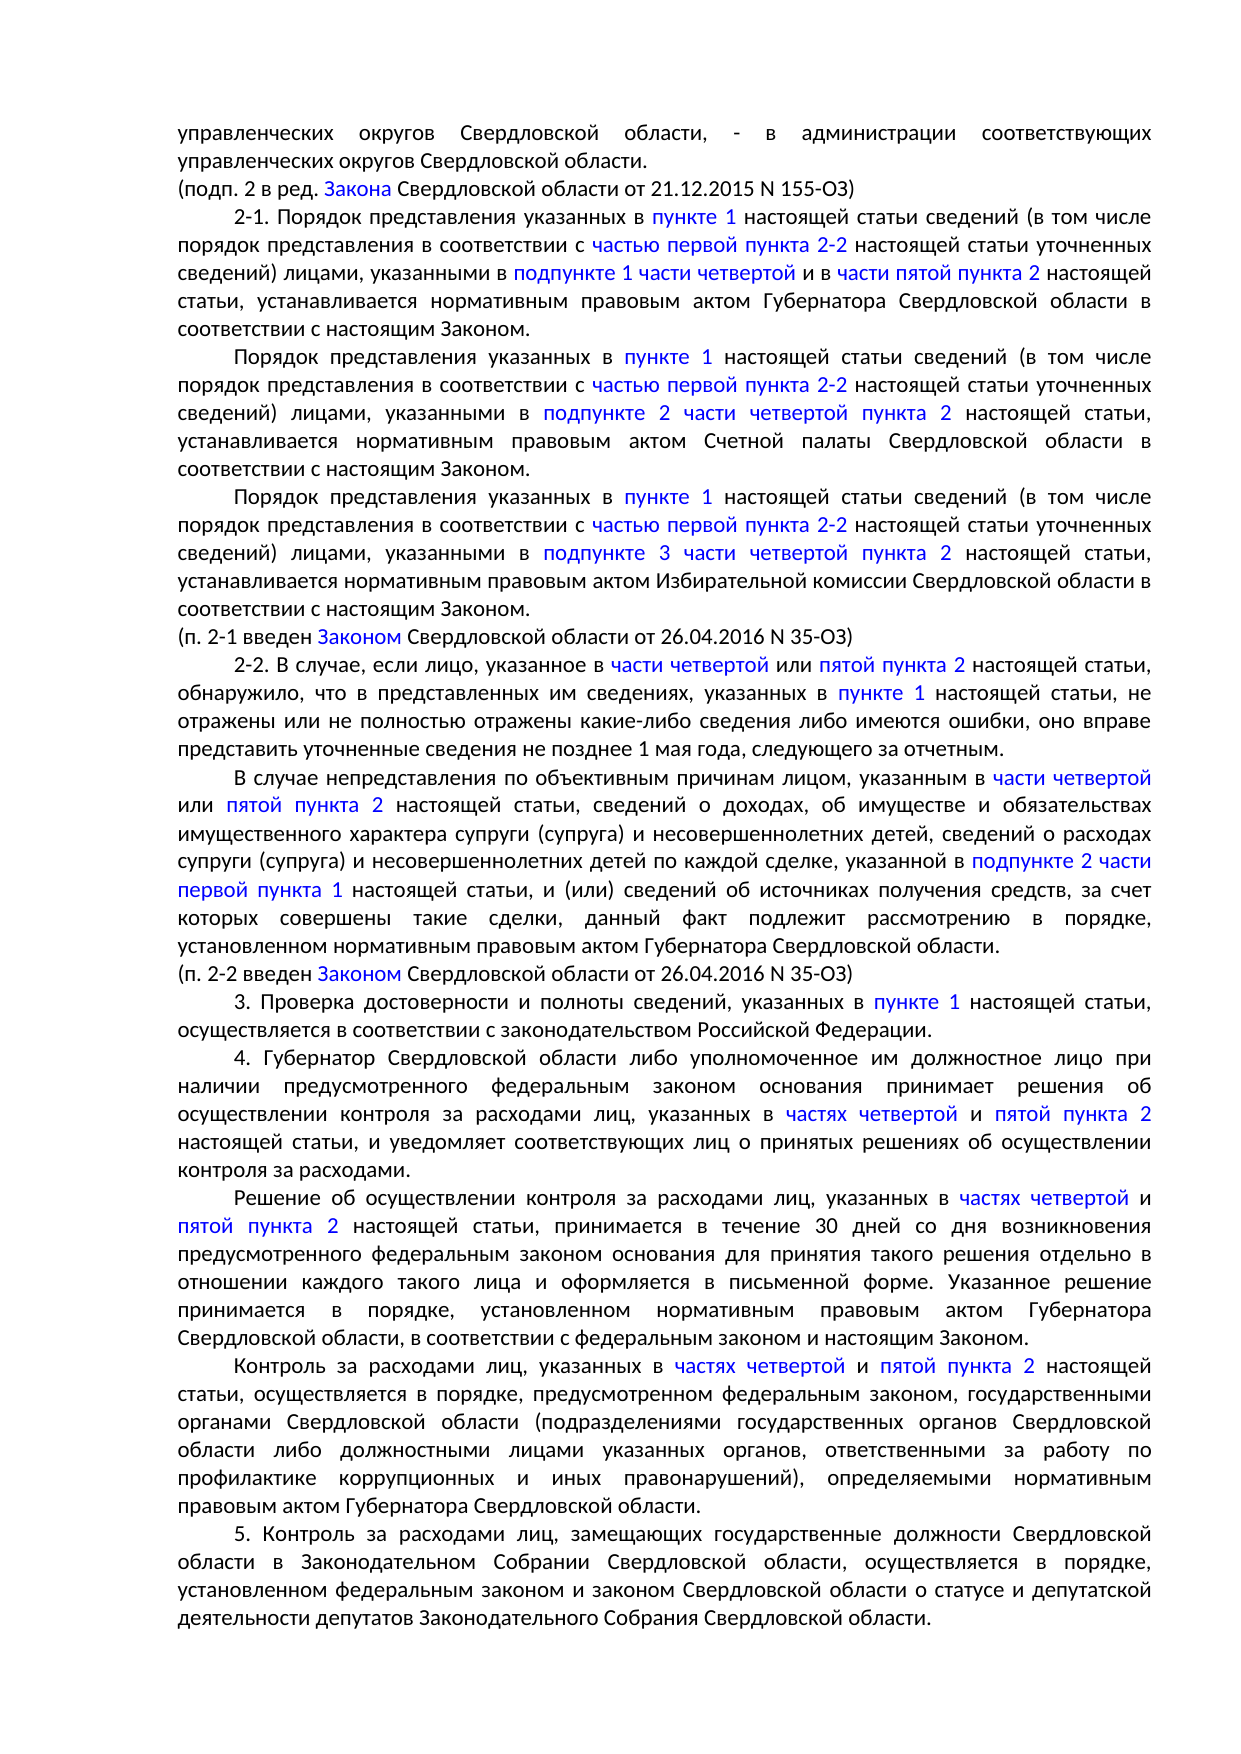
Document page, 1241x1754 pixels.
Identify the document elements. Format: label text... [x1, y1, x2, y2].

text Контроль за расходами лиц, указанных в частях четвертой и пятой пункта 2 настоящей статьи, осуществляется в порядке, предусмотренном федеральным законом, государственными органами Свердловской области (подразделениями государственных органов Свердловской области либо должностными лицами указанных органов, ответственными за работу по профилактике коррупционных и иных правонарушений), определяемыми нормативным правовым актом Губернатора Свердловской области. [177, 1351, 1152, 1519]
text (п. 2-1 введен Законом Свердловской области от 26.04.2016 N 35-ОЗ) [177, 622, 1152, 651]
text Решение об осуществлении контроля за расходами лиц, указанных в частях четвертой и пятой пункта 2 настоящей статьи, принимается в течение 30 дней со дня возникновения предусмотренного федеральным законом основания для принятия такого решения отдельно в отношении каждого такого лица и оформляется в письменной форме. Указанное решение принимается в порядке, установленном нормативным правовым актом Губернатора Свердловской области, в соответствии с федеральным законом и настоящим Законом. [177, 1183, 1152, 1351]
text Порядок представления указанных в пункте 1 настоящей статьи сведений (в том числе порядок представления в соответствии с частью первой пункта 2-2 настоящей статьи уточненных сведений) лицами, указанными в подпункте 2 части четвертой пункта 2 настоящей статьи, устанавливается нормативным правовым актом Счетной палаты Свердловской области в соответствии с настоящим Законом. [177, 342, 1152, 482]
text В случае непредставления по объективным причинам лицом, указанным в части четвертой или пятой пункта 2 настоящей статьи, сведений о доходах, об имуществе и обязательствах имущественного характера супруги (супруга) и несовершеннолетних детей, сведений о расходах супруги (супруга) и несовершеннолетних детей по каждой сделке, указанной в подпункте 2 части первой пункта 1 настоящей статьи, и (или) сведений об источниках получения средств, за счет которых совершены такие сделки, данный факт подлежит рассмотрению в порядке, установленном нормативным правовым актом Губернатора Свердловской области. [177, 763, 1152, 959]
text 2-2. В случае, если лицо, указанное в части четвертой или пятой пункта 2 настоящей статьи, обнаружило, что в представленных им сведениях, указанных в пункте 1 настоящей статьи, не отражены или не полностью отражены какие-либо сведения либо имеются ошибки, оно вправе представить уточненные сведения не позднее 1 мая года, следующего за отчетным. [177, 651, 1152, 763]
text 3. Проверка достоверности и полноты сведений, указанных в пункте 1 настоящей статьи, осуществляется в соответствии с законодательством Российской Федерации. [177, 987, 1152, 1043]
text (подп. 2 в ред. Закона Свердловской области от 21.12.2015 N 155-ОЗ) [177, 174, 1152, 202]
text (п. 2-2 введен Законом Свердловской области от 26.04.2016 N 35-ОЗ) [177, 959, 1152, 987]
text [177, 118, 1152, 174]
text 5. Контроль за расходами лиц, замещающих государственные должности Свердловской области в Законодательном Собрании Свердловской области, осуществляется в порядке, установленном федеральным законом и законом Свердловской области о статусе и депутатской деятельности депутатов Законодательного Собрания Свердловской области. [177, 1519, 1152, 1631]
text 4. Губернатор Свердловской области либо уполномоченное им должностное лицо при наличии предусмотренного федеральным законом основания принимает решения об осуществлении контроля за расходами лиц, указанных в частях четвертой и пятой пункта 2 настоящей статьи, и уведомляет соответствующих лиц о принятых решениях об осуществлении контроля за расходами. [177, 1043, 1152, 1183]
text Порядок представления указанных в пункте 1 настоящей статьи сведений (в том числе порядок представления в соответствии с частью первой пункта 2-2 настоящей статьи уточненных сведений) лицами, указанными в подпункте 3 части четвертой пункта 2 настоящей статьи, устанавливается нормативным правовым актом Избирательной комиссии Свердловской области в соответствии с настоящим Законом. [177, 482, 1152, 622]
text 2-1. Порядок представления указанных в пункте 1 настоящей статьи сведений (в том числе порядок представления в соответствии с частью первой пункта 2-2 настоящей статьи уточненных сведений) лицами, указанными в подпункте 1 части четвертой и в части пятой пункта 2 настоящей статьи, устанавливается нормативным правовым актом Губернатора Свердловской области в соответствии с настоящим Законом. [177, 202, 1152, 342]
